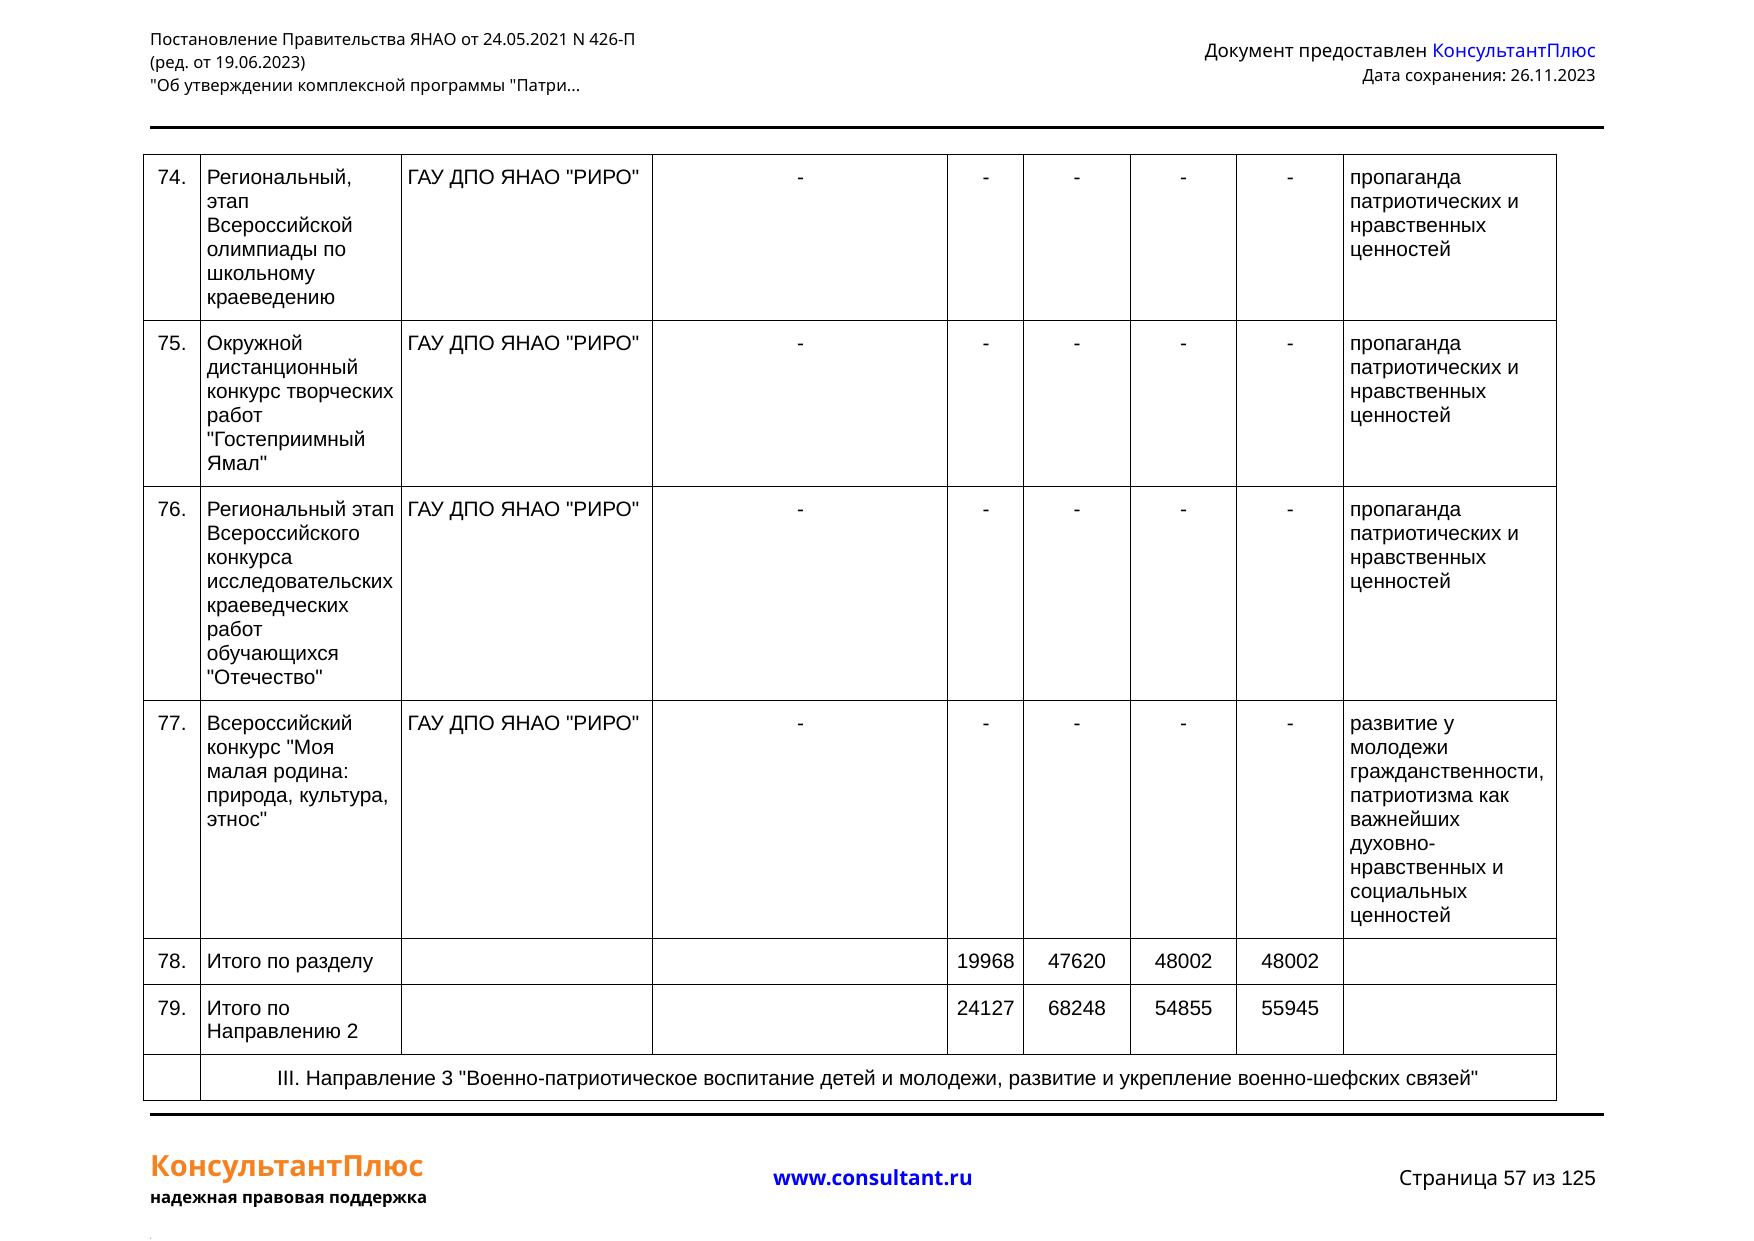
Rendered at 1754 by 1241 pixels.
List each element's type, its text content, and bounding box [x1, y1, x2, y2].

table_cell [653, 939, 947, 984]
table_cell - [653, 487, 947, 699]
table_cell 48002 [1131, 939, 1236, 984]
table_cell ГАУ ДПО ЯНАО "РИРО" [402, 701, 652, 937]
table_cell - [948, 321, 1023, 486]
table_cell - [1131, 487, 1236, 699]
table_cell развитие у молодежи гражданственности, патриотизма как важнейших духовно-нравственных и социальных ценностей [1344, 701, 1556, 937]
table_cell Итого по разделу [201, 939, 401, 984]
table_cell пропаганда патриотических и нравственных ценностей [1344, 321, 1556, 486]
table_cell [1344, 939, 1556, 984]
table_cell Региональный, этап Всероссийской олимпиады по школьному краеведению [201, 155, 401, 319]
table_cell - [948, 155, 1023, 319]
table_cell ГАУ ДПО ЯНАО "РИРО" [402, 155, 652, 319]
table_cell Итого по Направлению 2 [201, 985, 401, 1054]
table_cell [144, 1055, 200, 1100]
table_cell ГАУ ДПО ЯНАО "РИРО" [402, 487, 652, 699]
table_cell 48002 [1237, 939, 1343, 984]
table_cell - [1237, 321, 1343, 486]
table_cell Окружной дистанционный конкурс творческих работ "Гостеприимный Ямал" [201, 321, 401, 486]
table_cell 24127 [948, 985, 1023, 1054]
table_cell [402, 985, 652, 1054]
table_cell пропаганда патриотических и нравственных ценностей [1344, 487, 1556, 699]
table_cell 55945 [1237, 985, 1343, 1054]
table_cell 78. [144, 939, 200, 984]
table_cell - [1131, 155, 1236, 319]
table_cell - [653, 155, 947, 319]
table_cell [1344, 985, 1556, 1054]
table_cell - [1237, 487, 1343, 699]
table_cell - [653, 321, 947, 486]
table_cell III. Направление 3 "Военно-патриотическое воспитание детей и молодежи, развитие и укрепление военно-шефских связей" [201, 1055, 1556, 1100]
table_cell - [948, 487, 1023, 699]
table_cell 75. [144, 321, 200, 486]
table_cell 76. [144, 487, 200, 699]
table_cell - [653, 701, 947, 937]
table_cell - [948, 701, 1023, 937]
table_cell Всероссийский конкурс "Моя малая родина: природа, культура, этнос" [201, 701, 401, 937]
table_cell - [1131, 701, 1236, 937]
table_cell - [1237, 155, 1343, 319]
table_cell 74. [144, 155, 200, 319]
table_cell пропаганда патриотических и нравственных ценностей [1344, 155, 1556, 319]
table_cell ГАУ ДПО ЯНАО "РИРО" [402, 321, 652, 486]
table_cell - [1024, 321, 1130, 486]
table_cell 77. [144, 701, 200, 937]
table_cell - [1024, 701, 1130, 937]
table_cell 68248 [1024, 985, 1130, 1054]
table_cell Региональный этап Всероссийского конкурса исследовательских краеведческих работ обучающихся "Отечество" [201, 487, 401, 699]
table_cell - [1131, 321, 1236, 486]
table_cell 19968 [948, 939, 1023, 984]
table_cell [402, 939, 652, 984]
table_cell - [1024, 155, 1130, 319]
table_cell - [1024, 487, 1130, 699]
table_cell 47620 [1024, 939, 1130, 984]
table_cell 79. [144, 985, 200, 1054]
table_cell - [1237, 701, 1343, 937]
table_cell 54855 [1131, 985, 1236, 1054]
table_cell [653, 985, 947, 1054]
